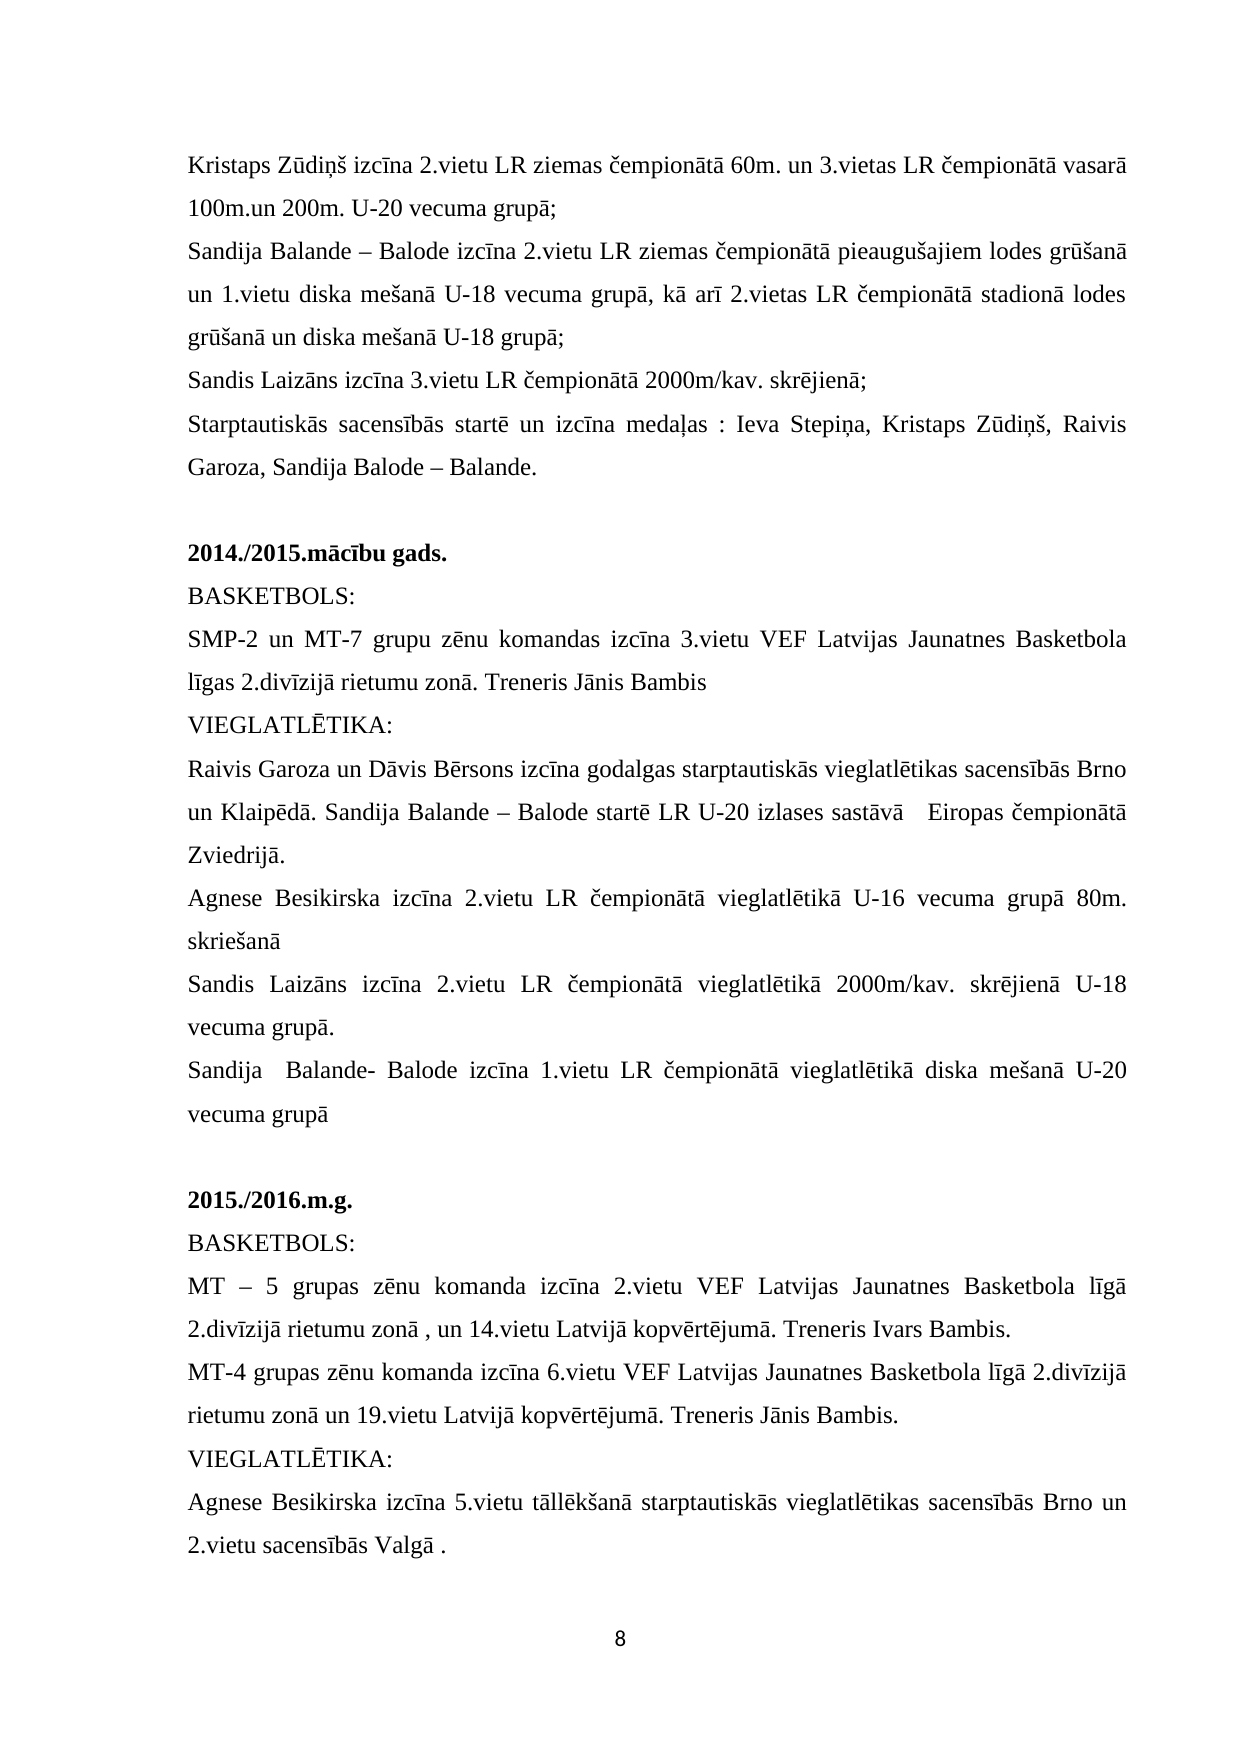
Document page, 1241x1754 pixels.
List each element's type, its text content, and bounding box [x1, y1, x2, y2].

list VIEGLATLĒTIKA: [187, 711, 1128, 739]
list Agnese Besikirska izcīna 5.vietu tāllēkšanā starptautiskās vieglatlētikas sacensībās Brno un 2.vietu sacensībās Valgā . [187, 1487, 1128, 1559]
list BASKETBOLS: [187, 581, 1128, 610]
list Sandija Balande – Balode izcīna 2.vietu LR ziemas čempionātā pieaugušajiem lodes grūšanā un 1.vietu diska mešanā U-18 vecuma grupā, kā arī 2.vietas LR čempionātā stadionā lodes grūšanā un diska mešanā U-18 grupā; [187, 236, 1128, 351]
list SMP-2 un MT-7 grupu zēnu komandas izcīna 3.vietu VEF Latvijas Jaunatnes Basketbola līgas 2.divīzijā rietumu zonā. Treneris Jānis Bambis [187, 624, 1128, 696]
list MT – 5 grupas zēnu komanda izcīna 2.vietu VEF Latvijas Jaunatnes Basketbola līgā 2.divīzijā rietumu zonā , un 14.vietu Latvijā kopvērtējumā. Treneris Ivars Bambis. [187, 1271, 1128, 1343]
list Agnese Besikirska izcīna 2.vietu LR čempionātā vieglatlētikā U-16 vecuma grupā 80m. skriešanā [187, 883, 1128, 955]
list VIEGLATLĒTIKA: [187, 1444, 1128, 1472]
list BASKETBOLS: [187, 1228, 1128, 1257]
list Starptautiskās sacensībās startē un izcīna medaļas : Ieva Stepiņa, Kristaps Zūdiņš, Raivis Garoza, Sandija Balode – Balande. [187, 409, 1128, 481]
list 2015./2016.m.g. [187, 1185, 1128, 1214]
list Sandis Laizāns izcīna 2.vietu LR čempionātā vieglatlētikā 2000m/kav. skrējienā U-18 vecuma grupā. [187, 969, 1128, 1041]
list Sandis Laizāns izcīna 3.vietu LR čempionātā 2000m/kav. skrējienā; [187, 366, 1128, 394]
list Raivis Garoza un Dāvis Bērsons izcīna godalgas starptautiskās vieglatlētikas sacensībās Brno un Klaipēdā. Sandija Balande – Balode startē LR U-20 izlases sastāvā Eiropas čempionātā Zviedrijā. [187, 754, 1128, 869]
list Kristaps Zūdiņš izcīna 2.vietu LR ziemas čempionātā 60m. un 3.vietas LR čempionātā vasarā 100m.un 200m. U-20 vecuma grupā; [187, 150, 1128, 222]
list MT-4 grupas zēnu komanda izcīna 6.vietu VEF Latvijas Jaunatnes Basketbola līgā 2.divīzijā rietumu zonā un 19.vietu Latvijā kopvērtējumā. Treneris Jānis Bambis. [187, 1357, 1128, 1429]
list Sandija Balande- Balode izcīna 1.vietu LR čempionātā vieglatlētikā diska mešanā U-20 vecuma grupā [187, 1056, 1128, 1127]
list 2014./2015.mācību gads. [187, 538, 1128, 567]
